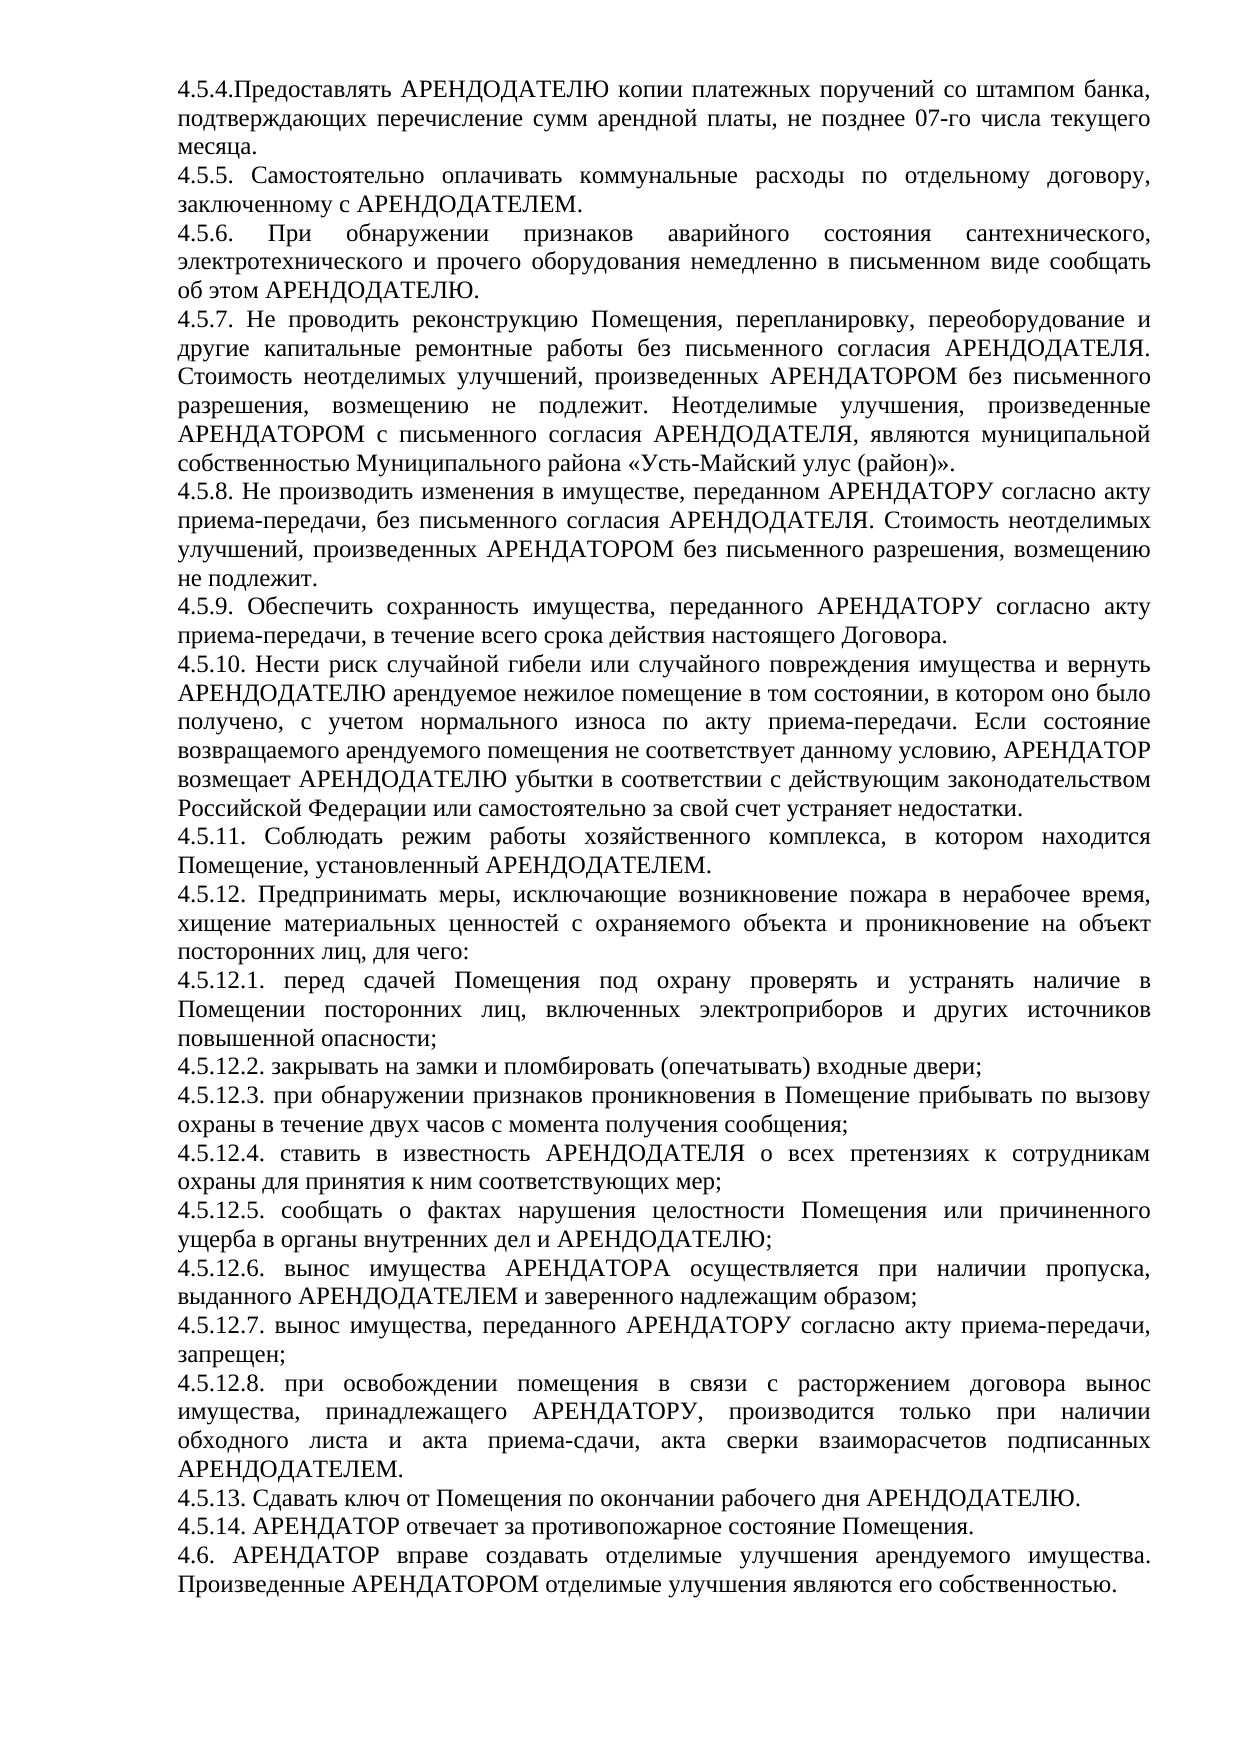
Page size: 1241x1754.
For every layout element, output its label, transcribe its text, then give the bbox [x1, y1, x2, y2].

text 4.5.5. Самостоятельно оплачивать коммунальные расходы по отдельному договору, заключенному с АРЕНДОДАТЕЛЕМ. [177, 160, 1152, 218]
text 4.5.12. Предпринимать меры, исключающие возникновение пожара в нерабочее время, хищение материальных ценностей с охраняемого объекта и проникновение на объект посторонних лиц, для чего: [177, 879, 1152, 965]
text 4.5.11. Соблюдать режим работы хозяйственного комплекса, в котором находится Помещение, установленный АРЕНДОДАТЕЛЕМ. [177, 821, 1152, 879]
text 4.5.10. Нести риск случайной гибели или случайного повреждения имущества и вернуть АРЕНДОДАТЕЛЮ арендуемое нежилое помещение в том состоянии, в котором оно было получено, с учетом нормального износа по акту приема-передачи. Если состояние возвращаемого арендуемого помещения не соответствует данному условию, АРЕНДАТОР возмещает АРЕНДОДАТЕЛЮ убытки в соответствии с действующим законодательством Российской Федерации или самостоятельно за свой счет устраняет недостатки. [177, 649, 1152, 821]
text 4.5.7. Не проводить реконструкцию Помещения, перепланировку, переоборудование и другие капитальные ремонтные работы без письменного согласия АРЕНДОДАТЕЛЯ. Стоимость неотделимых улучшений, произведенных АРЕНДАТОРОМ без письменного разрешения, возмещению не подлежит. Неотделимые улучшения, произведенные АРЕНДАТОРОМ с письменного согласия АРЕНДОДАТЕЛЯ, являются муниципальной собственностью Муниципального района «Усть-Майский улус (район)». [177, 304, 1152, 476]
text 4.5.4.Предоставлять АРЕНДОДАТЕЛЮ копии платежных поручений со штампом банка, подтверждающих перечисление сумм арендной платы, не позднее 07-го числа текущего месяца. [177, 74, 1152, 160]
text 4.5.13. Сдавать ключ от Помещения по окончании рабочего дня АРЕНДОДАТЕЛЮ. [177, 1483, 1152, 1511]
text 4.5.12.5. сообщать о фактах нарушения целостности Помещения или причиненного ущерба в органы внутренних дел и АРЕНДОДАТЕЛЮ; [177, 1195, 1152, 1253]
text 4.5.14. АРЕНДАТОР отвечает за противопожарное состояние Помещения. [177, 1511, 1152, 1540]
text 4.5.12.8. при освобождении помещения в связи с расторжением договора вынос имущества, принадлежащего АРЕНДАТОРУ, производится только при наличии обходного листа и акта приема-сдачи, акта сверки взаиморасчетов подписанных АРЕНДОДАТЕЛЕМ. [177, 1368, 1152, 1483]
text 4.5.9. Обеспечить сохранность имущества, переданного АРЕНДАТОРУ согласно акту приема-передачи, в течение всего срока действия настоящего Договора. [177, 591, 1152, 649]
text 4.5.12.6. вынос имущества АРЕНДАТОРА осуществляется при наличии пропуска, выданного АРЕНДОДАТЕЛЕМ и заверенного надлежащим образом; [177, 1253, 1152, 1310]
text 4.6. АРЕНДАТОР вправе создавать отделимые улучшения арендуемого имущества. Произведенные АРЕНДАТОРОМ отделимые улучшения являются его собственностью. [177, 1540, 1152, 1598]
text 4.5.12.7. вынос имущества, переданного АРЕНДАТОРУ согласно акту приема-передачи, запрещен; [177, 1310, 1152, 1368]
text 4.5.8. Не производить изменения в имуществе, переданном АРЕНДАТОРУ согласно акту приема-передачи, без письменного согласия АРЕНДОДАТЕЛЯ. Стоимость неотделимых улучшений, произведенных АРЕНДАТОРОМ без письменного разрешения, возмещению не подлежит. [177, 476, 1152, 591]
text 4.5.12.1. перед сдачей Помещения под охрану проверять и устранять наличие в Помещении посторонних лиц, включенных электроприборов и других источников повышенной опасности; [177, 965, 1152, 1051]
text 4.5.12.3. при обнаружении признаков проникновения в Помещение прибывать по вызову охраны в течение двух часов с момента получения сообщения; [177, 1080, 1152, 1138]
text 4.5.12.2. закрывать на замки и пломбировать (опечатывать) входные двери; [177, 1051, 1152, 1080]
text 4.5.12.4. ставить в известность АРЕНДОДАТЕЛЯ о всех претензиях к сотрудникам охраны для принятия к ним соответствующих мер; [177, 1138, 1152, 1195]
text 4.5.6. При обнаружении признаков аварийного состояния сантехнического, электротехнического и прочего оборудования немедленно в письменном виде сообщать об этом АРЕНДОДАТЕЛЮ. [177, 218, 1152, 304]
